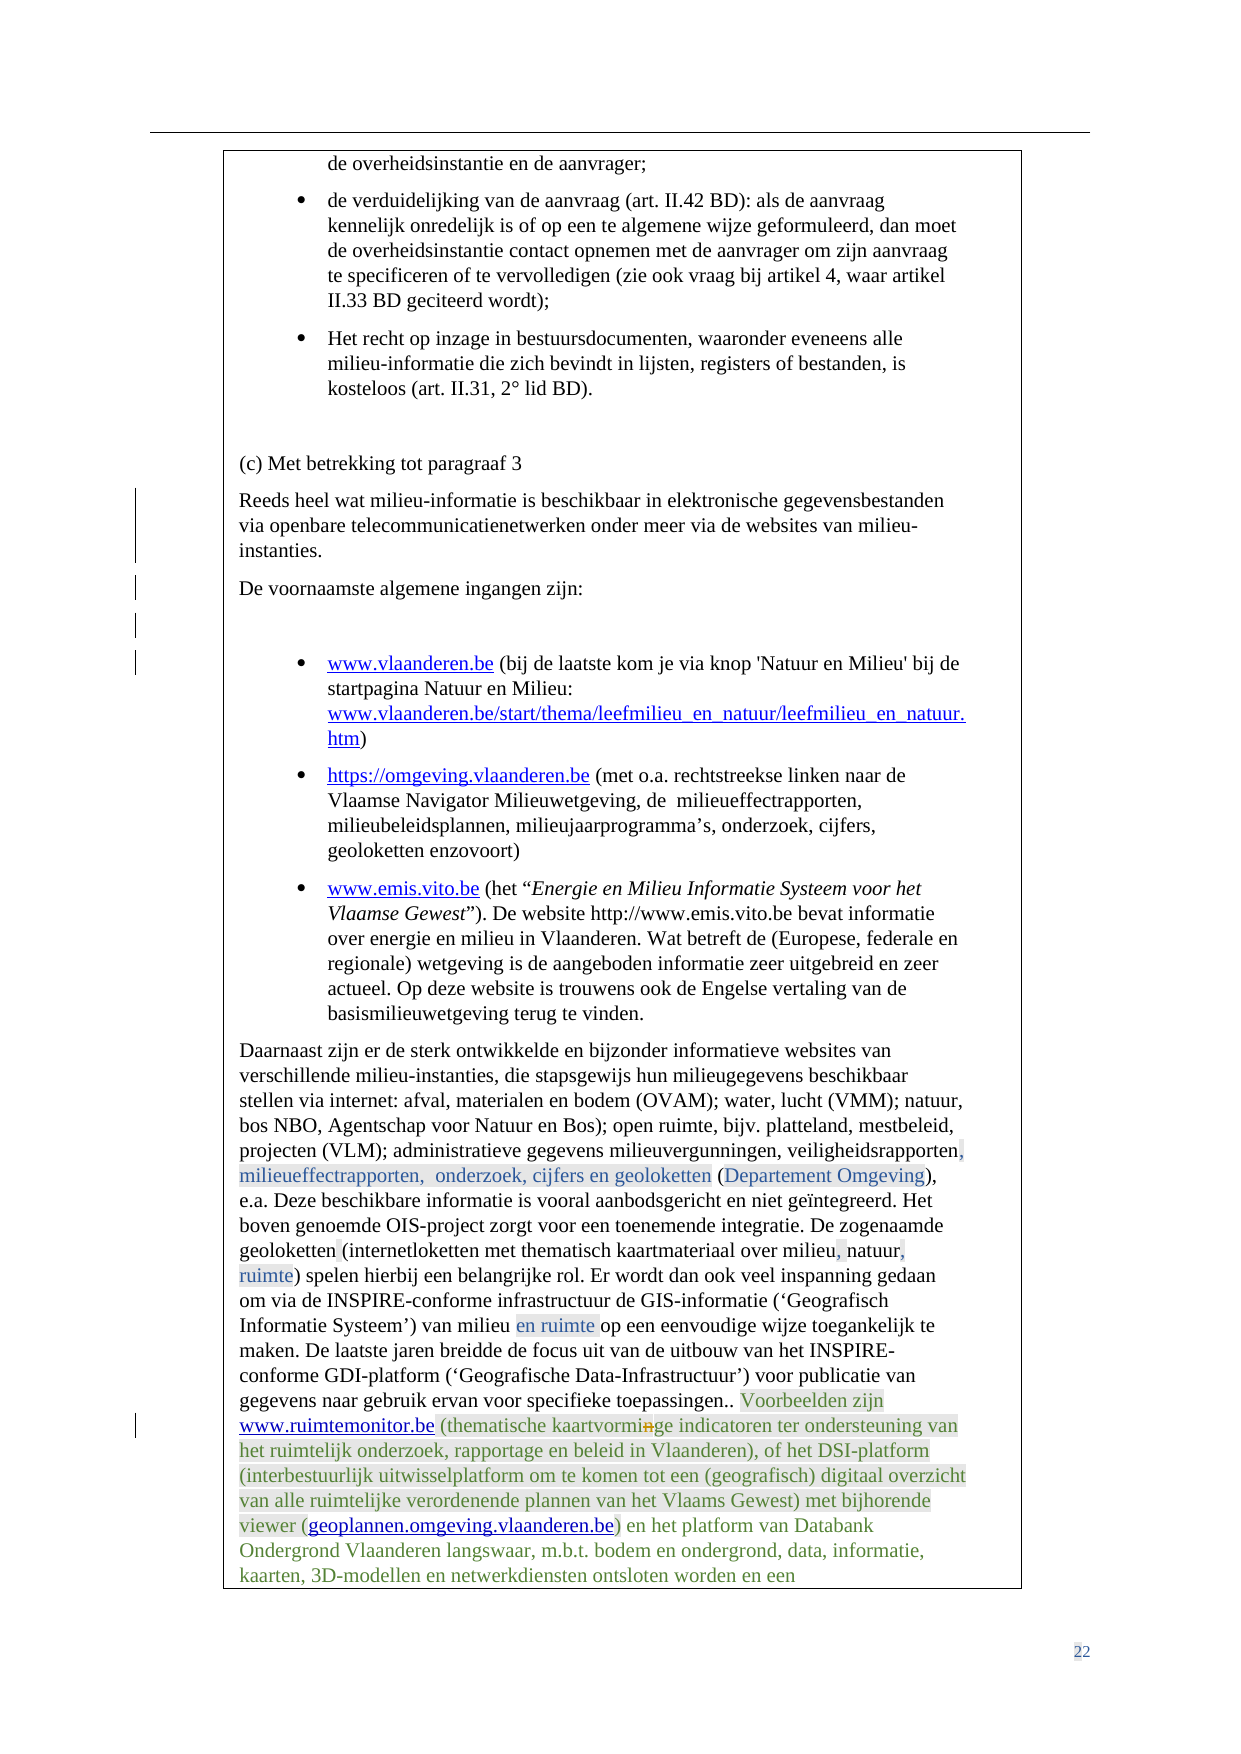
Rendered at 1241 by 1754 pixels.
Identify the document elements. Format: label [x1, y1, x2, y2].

table_cell [224, 151, 1021, 1587]
